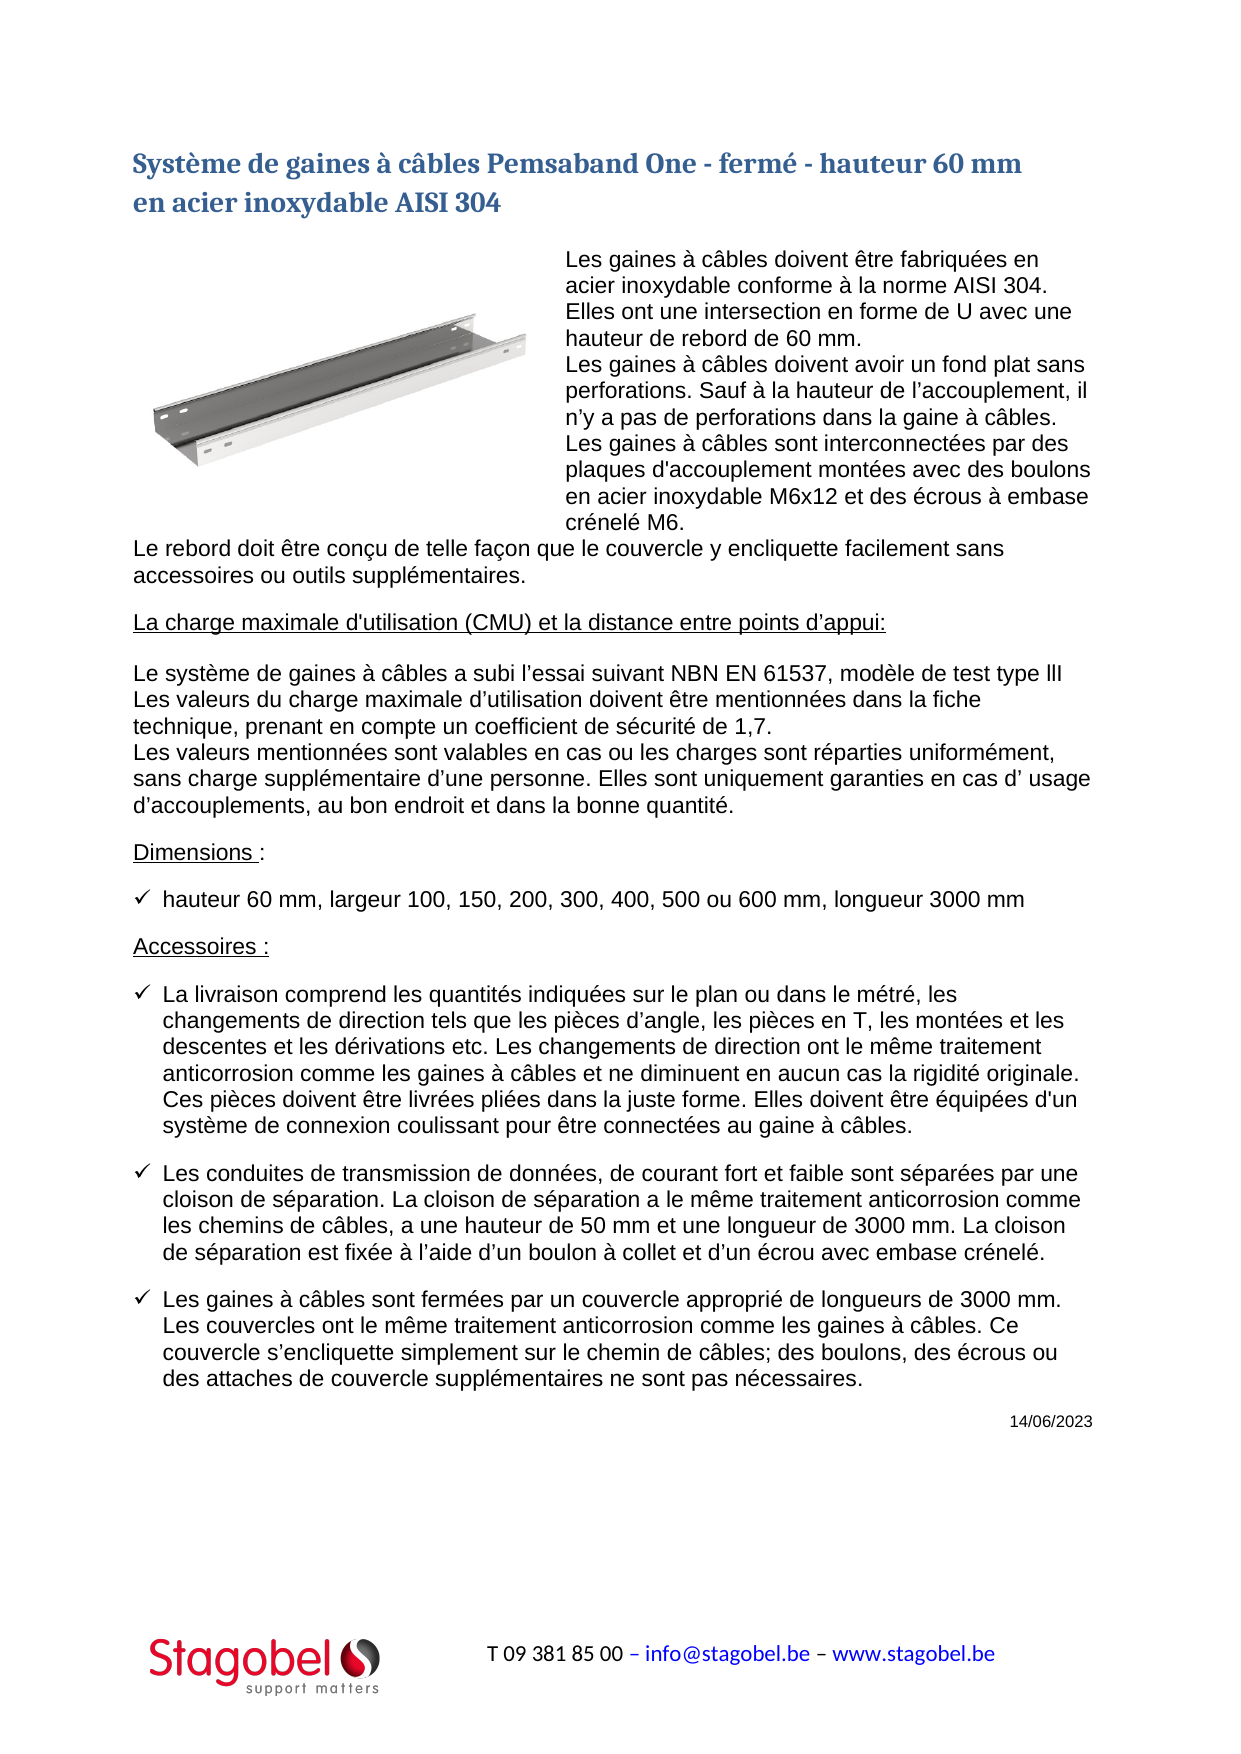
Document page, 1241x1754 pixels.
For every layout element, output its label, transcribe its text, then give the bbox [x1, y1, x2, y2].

list Les conduites de transmission de données, de courant fort et faible sont séparées par une cloison de séparation. La cloison de séparation a le même traitement anticorrosion comme les chemins de câbles, a une hauteur de 50 mm et une longueur de 3000 mm. La cloison de séparation est fixée à l’aide d’un boulon à collet et d’un écrou avec embase crénelé. [133, 1159, 1093, 1265]
list hauteur 60 mm, largeur 100, 150, 200, 300, 400, 500 ou 600 mm, longueur 3000 mm [133, 886, 1093, 912]
text La charge maximale d'utilisation (CMU) et la distance entre points d’appui: [133, 609, 1093, 635]
picture [144, 1638, 388, 1697]
subtitle Système de gaines à câbles Pemsaband One - fermé - hauteur 60 mm en acier inoxydable AISI 304 [133, 148, 1093, 220]
text Accessoires : [133, 933, 1093, 960]
text Le système de gaines à câbles a subi l’essai suivant NBN EN 61537, modèle de test type llI Les valeurs du charge maximale d’utilisation doivent être mentionnées dans la fiche technique, prenant en compte un coefficient de sécurité de 1,7. Les valeurs mentionnées sont valables en cas ou les charges sont réparties uniformément, sans charge supplémentaire d’une personne. Elles sont uniquement garanties en cas d’ usage d’accouplements, au bon endroit et dans la bonne quantité. [133, 660, 1093, 818]
picture [132, 257, 547, 523]
text Dimensions : [133, 839, 1093, 865]
list La livraison comprend les quantités indiquées sur le plan ou dans le métré, les changements de direction tels que les pièces d’angle, les pièces en T, les montées et les descentes et les dérivations etc. Les changements de direction ont le même traitement anticorrosion comme les gaines à câbles et ne diminuent en aucun cas la rigidité originale. Ces pièces doivent être livrées pliées dans la juste forme. Elles doivent être équipées d'un système de connexion coulissant pour être connectées au gaine à câbles. [133, 981, 1093, 1139]
list Les gaines à câbles sont fermées par un couvercle approprié de longueurs de 3000 mm. Les couvercles ont le même traitement anticorrosion comme les gaines à câbles. Ce couvercle s’encliquette simplement sur le chemin de câbles; des boulons, des écrous ou des attaches de couvercle supplémentaires ne sont pas nécessaires. [133, 1286, 1093, 1391]
